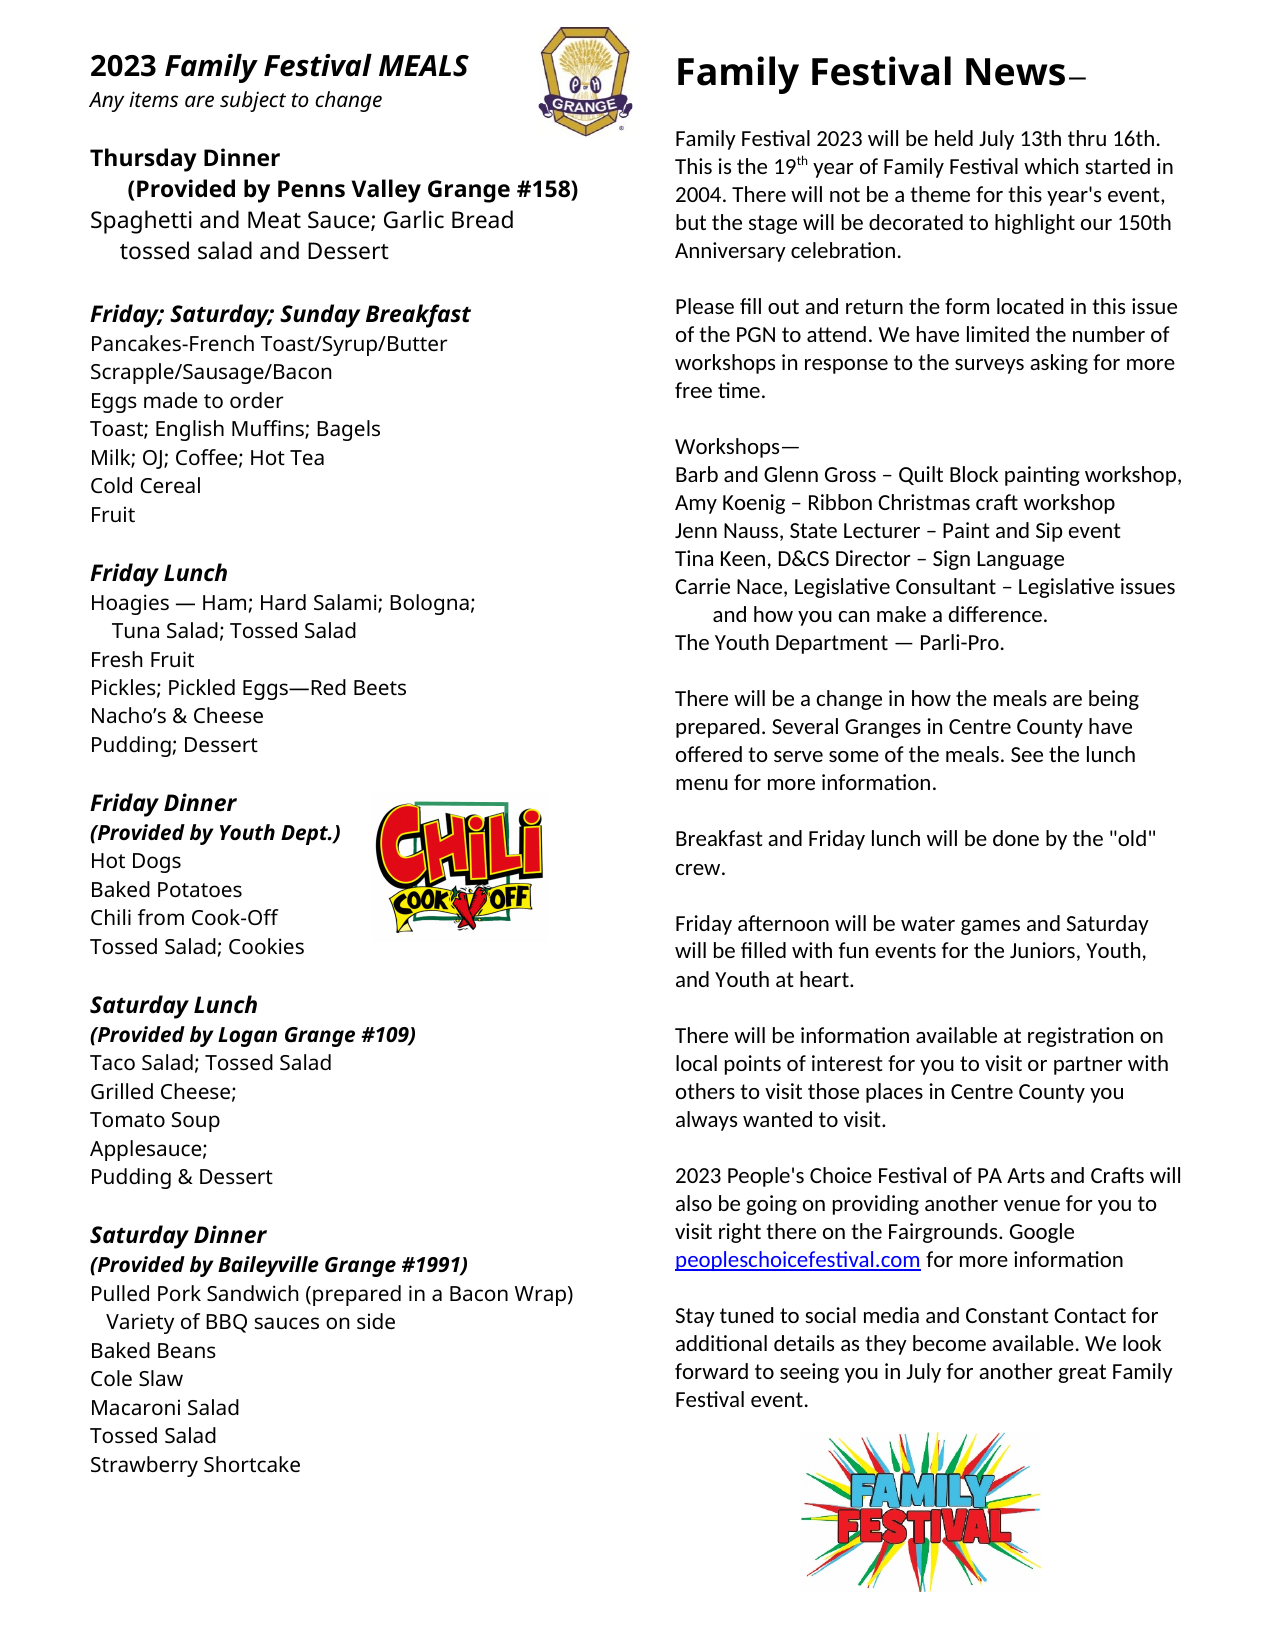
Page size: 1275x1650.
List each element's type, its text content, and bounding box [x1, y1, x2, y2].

text Saturday Lunch [90, 989, 600, 1020]
text Applesauce; [90, 1134, 600, 1162]
text Any items are subject to change [90, 85, 600, 113]
text (Provided by Penns Valley Grange #158) [90, 173, 600, 204]
text Pancakes-French Toast/Syrup/Butter Scrapple/Sausage/Bacon Eggs made to order Toast; English Muffins; Bagels Milk; OJ; Coffee; Hot Tea Cold Cereal Fruit [90, 329, 600, 528]
picture [801, 1432, 1042, 1592]
text 2023 People's Choice Festival of PA Arts and Crafts will also be going on providing another venue for you to visit right there on the Fairgrounds. Google peopleschoicefestival.com for more information [675, 1161, 1185, 1273]
text Breakfast and Friday lunch will be done by the "old" crew. [675, 824, 1185, 881]
text and how you can make a difference. [675, 600, 1185, 628]
text Saturday Dinner [90, 1219, 600, 1251]
picture [538, 27, 633, 138]
text (Provided by Baileyville Grange #1991) [90, 1251, 600, 1279]
text Please fill out and return the form located in this issue of the PGN to attend. We have limited the number of workshops in response to the surveys asking for more free time. [675, 292, 1185, 404]
text Macaroni Salad [90, 1393, 600, 1421]
text Thursday Dinner [90, 142, 600, 173]
text Pudding; Dessert [90, 730, 600, 758]
text Taco Salad; Tossed Salad [90, 1048, 600, 1077]
text Strawberry Shortcake [90, 1450, 600, 1478]
text 2023 Family Festival MEALS [90, 45, 600, 85]
text Nacho’s & Cheese [90, 702, 600, 730]
text (Provided by Logan Grange #109) [90, 1020, 600, 1048]
text There will be a change in how the meals are being prepared. Several Granges in Centre County have offered to serve some of the meals. See the lunch menu for more information. [675, 684, 1185, 797]
text Chili from Cook-Off [90, 903, 600, 932]
text The Youth Department — Parli-Pro. [675, 628, 1185, 656]
text Pulled Pork Sandwich (prepared in a Bacon Wrap) [90, 1279, 600, 1307]
text Baked Beans [90, 1336, 600, 1364]
text Baked Potatoes [90, 875, 600, 903]
text There will be information available at registration on local points of interest for you to visit or partner with others to visit those places in Centre County you always wanted to visit. [675, 1021, 1185, 1133]
text Friday; Saturday; Sunday Breakfast [90, 298, 600, 329]
text Family Festival 2023 will be held July 13th thru 16th. This is the 19th year of Family Festival which started in 2004. There will not be a theme for this year's event, but the stage will be decorated to highlight our 150th Anniversary celebration. [675, 124, 1185, 264]
text Cole Slaw [90, 1364, 600, 1393]
text Variety of BBQ sauces on side [90, 1307, 600, 1336]
text Tossed Salad [90, 1421, 600, 1450]
text Tomato Soup [90, 1105, 600, 1134]
text Friday Lunch [90, 557, 600, 588]
text Workshops— [675, 432, 1185, 460]
text Stay tuned to social media and Constant Contact for additional details as they become available. We look forward to seeing you in July for another great Family Festival event. [675, 1301, 1185, 1413]
text Tossed Salad; Cookies [90, 932, 600, 960]
text Jenn Nauss, State Lecturer – Paint and Sip event [675, 516, 1185, 544]
text Hoagies — Ham; Hard Salami; Bologna; [90, 588, 600, 616]
text Friday afternoon will be water games and Saturday will be filled with fun events for the Juniors, Youth, and Youth at heart. [675, 909, 1185, 993]
text (Provided by Youth Dept.) [90, 818, 600, 847]
text Fresh Fruit [90, 645, 600, 673]
text Friday Dinner [90, 787, 600, 818]
text Tina Keen, D&CS Director – Sign Language [675, 544, 1185, 572]
text Carrie Nace, Legislative Consultant – Legislative issues [675, 572, 1185, 600]
text Tuna Salad; Tossed Salad [90, 616, 600, 645]
text Grilled Cheese; [90, 1077, 600, 1105]
text Spaghetti and Meat Sauce; Garlic Bread tossed salad and Dessert [90, 204, 600, 267]
text Barb and Glenn Gross – Quilt Block painting workshop, Amy Koenig – Ribbon Christmas craft workshop [675, 460, 1185, 516]
text Hot Dogs [90, 847, 600, 875]
text Pickles; Pickled Eggs—Red Beets [90, 673, 600, 702]
text Pudding & Dessert [90, 1162, 600, 1191]
text Family Festival News— [675, 45, 1185, 96]
